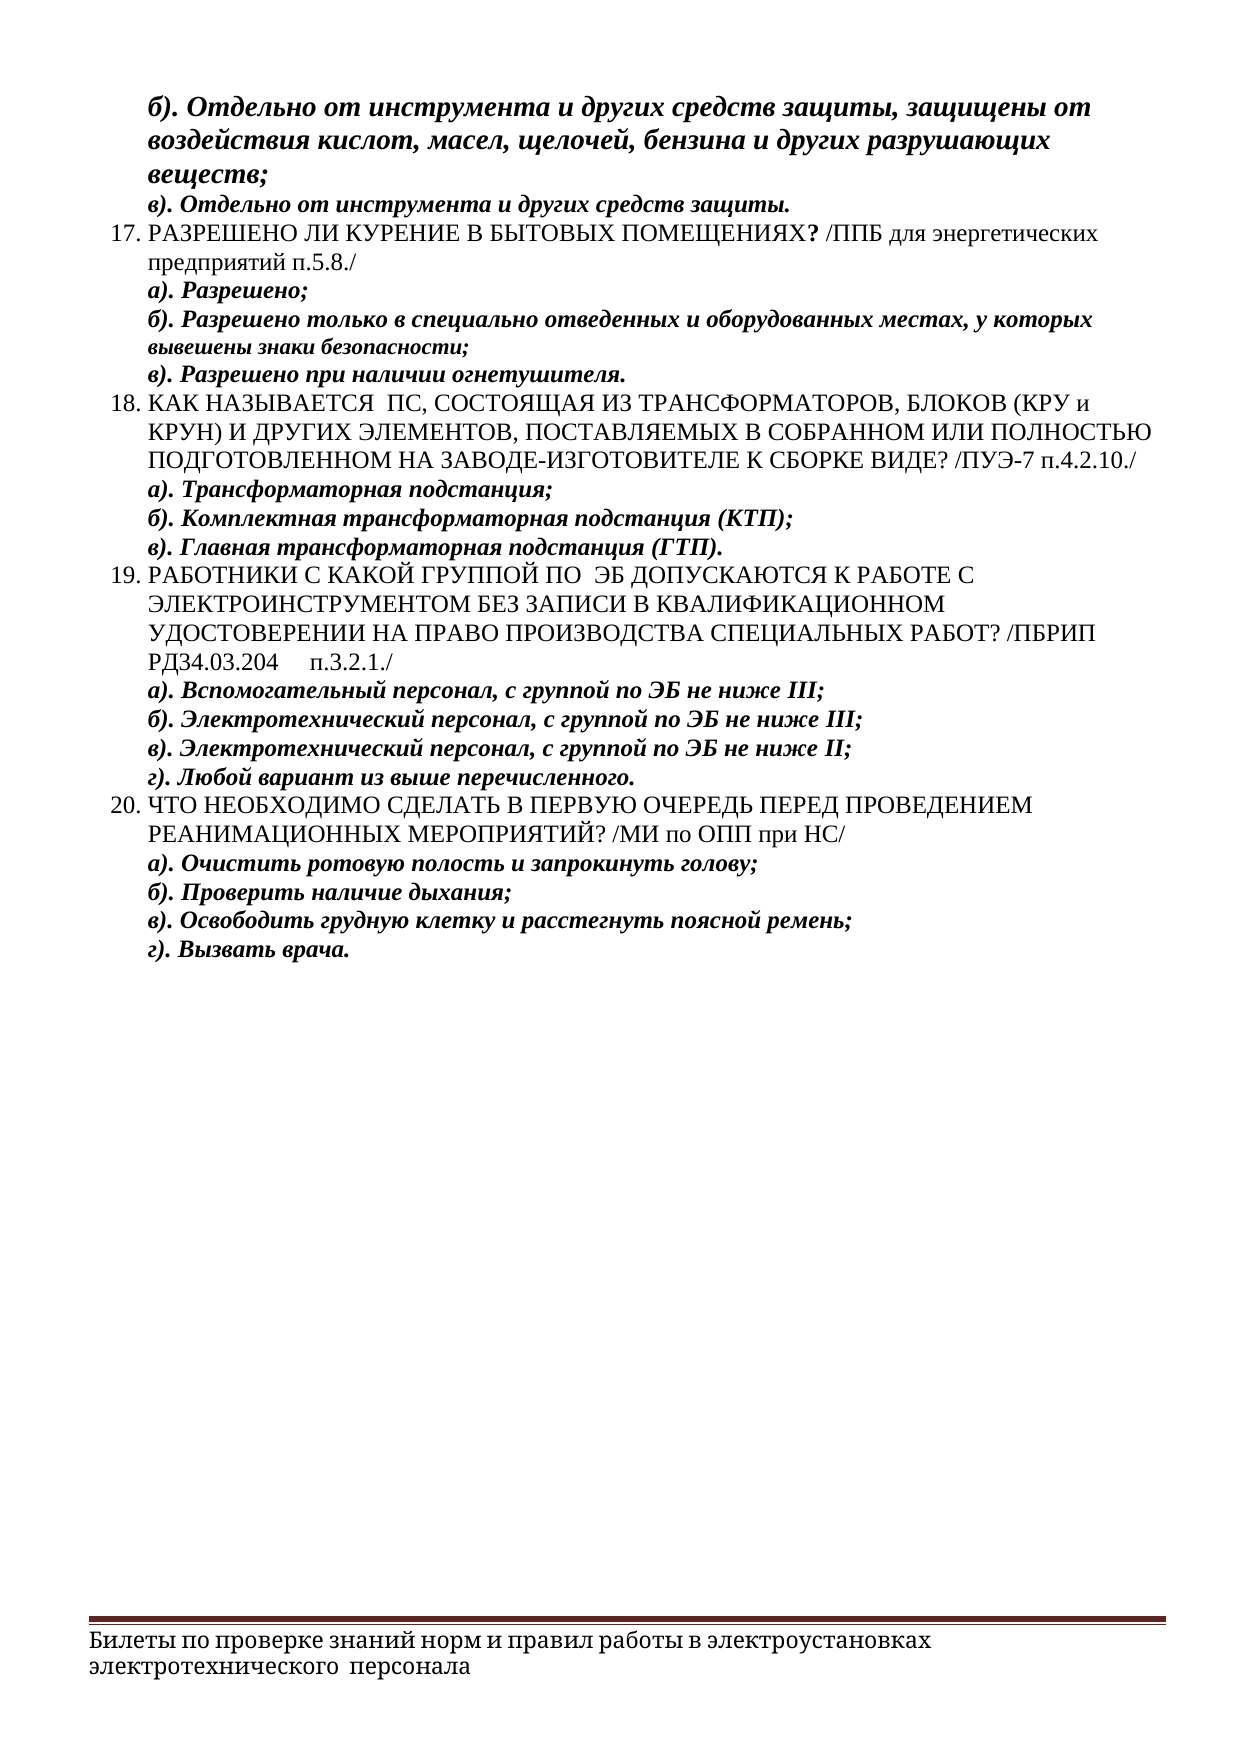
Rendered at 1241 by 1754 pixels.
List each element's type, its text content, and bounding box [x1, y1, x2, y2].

text б). Проверить наличие дыхания; [148, 877, 1166, 906]
text а). Очистить ротовую полость и запрокинуть голову; [148, 848, 1166, 877]
text г). Любой вариант из выше перечисленного. [148, 762, 1166, 791]
text в). Электротехнический персонал, с группой по ЭБ не ниже II; [148, 733, 1166, 762]
list г). Вызвать врача. [148, 934, 1166, 963]
text б). Отдельно от инструмента и других средств защиты, защищены от воздействия кислот, масел, щелочей, бензина и других разрушающих веществ; [148, 89, 1166, 189]
text в). Главная трансформаторная подстанция (ГТП). [148, 532, 1166, 561]
list ЧТО НЕОБХОДИМО СДЕЛАТЬ В ПЕРВУЮ ОЧЕРЕДЬ ПЕРЕД ПРОВЕДЕНИЕМ РЕАНИМАЦИОННЫХ МЕРОПРИЯТИЙ? /МИ по ОПП при НС/ [110, 791, 1166, 848]
text б). Электротехнический персонал, с группой по ЭБ не ниже III; [148, 704, 1166, 733]
list РАЗРЕШЕНО ЛИ КУРЕНИЕ В БЫТОВЫХ ПОМЕЩЕНИЯХ? /ППБ для энергетических предприятий п.5.8./ [110, 218, 1166, 276]
list а). Разрешено; [148, 276, 1166, 304]
text в). Отдельно от инструмента и других средств защиты. [148, 189, 1166, 218]
list РАБОТНИКИ С КАКОЙ ГРУППОЙ ПО ЭБ ДОПУСКАЮТСЯ К РАБОТЕ С ЭЛЕКТРОИНСТРУМЕНТОМ БЕЗ ЗАПИСИ В КВАЛИФИКАЦИОННОМ УДОСТОВЕРЕНИИ НА ПРАВО ПРОИЗВОДСТВА СПЕЦИАЛЬНЫХ РАБОТ? /ПБРИП РД34.03.204 п.3.2.1./ [110, 561, 1166, 676]
text в). Освободить грудную клетку и расстегнуть поясной ремень; [148, 906, 1166, 934]
list КАК НАЗЫВАЕТСЯ ПС, СОСТОЯЩАЯ ИЗ ТРАНСФОРМАТОРОВ, БЛОКОВ (КРУ и КРУН) И ДРУГИХ ЭЛЕМЕНТОВ, ПОСТАВЛЯЕМЫХ В СОБРАННОМ ИЛИ ПОЛНОСТЬЮ ПОДГОТОВЛЕННОМ НА ЗАВОДЕ-ИЗГОТОВИТЕЛЕ К СБОРКЕ ВИДЕ? /ПУЭ-7 п.4.2.10./ [110, 388, 1166, 474]
list в). Разрешено при наличии огнетушителя. [148, 359, 1166, 388]
text а). Вспомогательный персонал, с группой по ЭБ не ниже III; [148, 676, 1166, 704]
list б). Разрешено только в специально отведенных и оборудованных местах, у которых вывешены знаки безопасности; [148, 304, 1166, 359]
text б). Комплектная трансформаторная подстанция (КТП); [148, 503, 1166, 532]
text а). Трансформаторная подстанция; [148, 474, 1166, 503]
